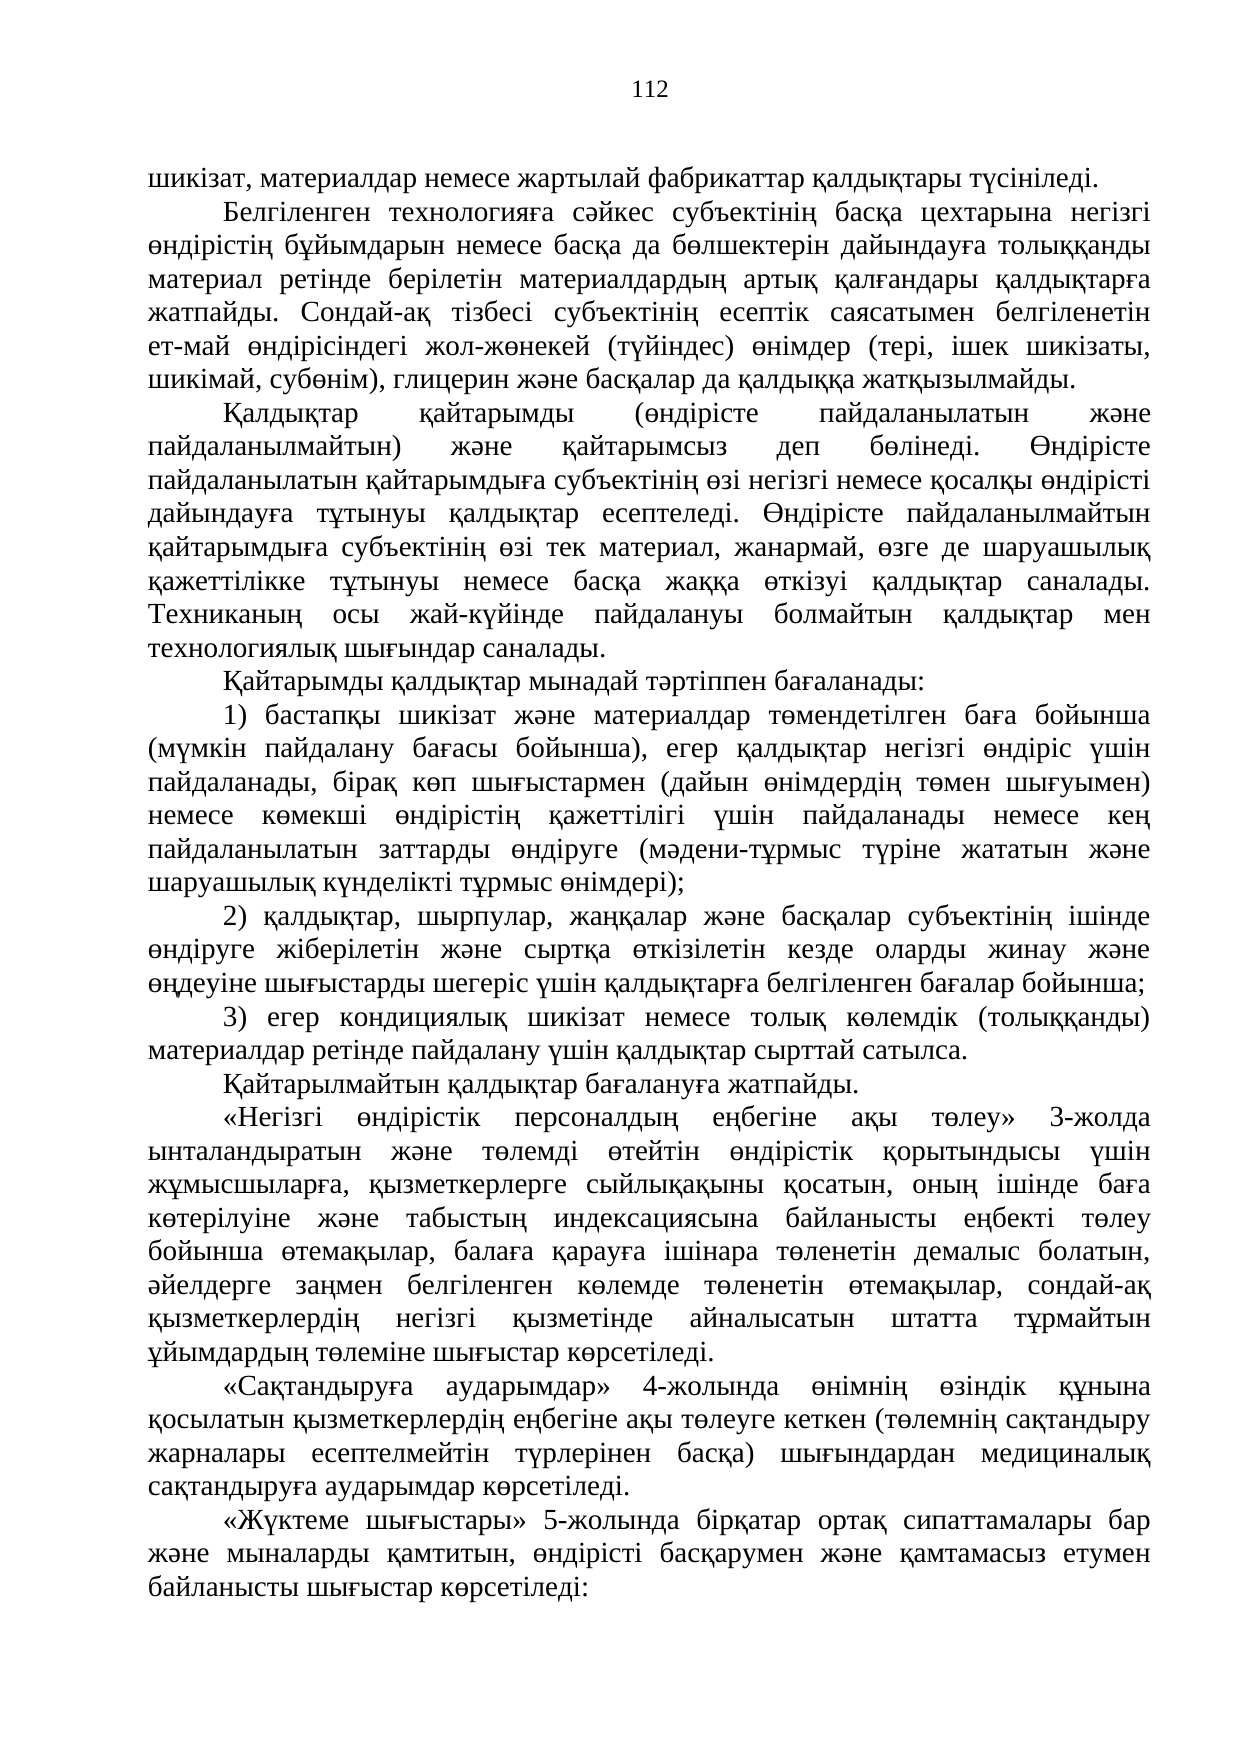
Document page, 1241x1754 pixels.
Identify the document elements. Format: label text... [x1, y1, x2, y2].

text 3) егер кондициялық шикізат немесе толық көлемдік (толыққанды) материалдар ретінде пайдалану үшін қалдықтар сырттай сатылса. [148, 999, 1152, 1066]
text 1) бастапқы шикізат және материалдар төмендетілген баға бойынша (мүмкін пайдалану бағасы бойынша), егер қалдықтар негізгі өндіріс үшін пайдаланады, бірақ көп шығыстармен (дайын өнімдердің төмен шығуымен) немесе көмекші өндірістің қажеттілігі үшін пайдаланады немесе кең пайдаланылатын заттарды өндіруге (мәдени-тұрмыс түріне жататын және шаруашылық күнделікті тұрмыс өнімдері); [148, 697, 1152, 898]
text «Сақтандыруға аударымдар» 4-жолында өнімнің өзіндік құнына қосылатын қызметкерлердің еңбегіне ақы төлеуге кеткен (төлемнің сақтандыру жарналары есептелмейтін түрлерінен басқа) шығындардан медициналық сақтандыруға аударымдар көрсетіледі. [148, 1368, 1152, 1502]
text Қайтарылмайтын қалдықтар бағалануға жатпайды. [148, 1066, 1152, 1099]
text «Негізгі өндірістік персоналдың еңбегіне ақы төлеу» 3-жолда ынталандыратын және төлемді өтейтін өндірістік қорытындысы үшін жұмысшыларға, қызметкерлерге сыйлықақыны қосатын, оның ішінде баға көтерілуіне және табыстың индексациясына байланысты еңбекті төлеу бойынша өтемақылар, балаға қарауға ішінара төленетін демалыс болатын, әйелдерге заңмен белгіленген көлемде төленетін өтемақылар, сондай-ақ қызметкерлердің негізгі қызметінде айналысатын штатта тұрмайтын ұйымдардың төлеміне шығыстар көрсетіледі. [148, 1099, 1152, 1368]
text Қалдықтар қайтарымды (өндірісте пайдаланылатын және пайдаланылмайтын) және қайтарымсыз деп бөлінеді. Өндірісте пайдаланылатын қайтарымдыға субъектінің өзі негізгі немесе қосалқы өндірісті дайындауға тұтынуы қалдықтар есептеледі. Өндірісте пайдаланылмайтын қайтарымдыға субъектінің өзі тек материал, жанармай, өзге де шаруашылық қажеттілікке тұтынуы немесе басқа жаққа өткізуі қалдықтар саналады. Техниканың осы жай-күйінде пайдалануы болмайтын қалдықтар мен технологиялық шығындар саналады. [148, 395, 1152, 663]
text Қайтарымды қалдықтар мынадай тәртіппен бағаланады: [148, 663, 1152, 697]
text Белгіленген технологияға сәйкес субъектінің басқа цехтарына негізгі өндірістің бұйымдарын немесе басқа да бөлшектерін дайындауға толыққанды материал ретінде берілетін материалдардың артық қалғандары қалдықтарға жатпайды. Сондай-ақ тізбесі субъектінің есептік саясатымен белгіленетін ет-май өндірісіндегі жол-жөнекей (түйіндес) өнімдер (тері, ішек шикізаты, шикімай, субөнім), глицерин және басқалар да қалдыққа жатқызылмайды. [148, 194, 1152, 395]
text 2) қалдықтар, шырпулар, жаңқалар және басқалар субъектінің ішінде өндіруге жіберілетін және сыртқа өткізілетін кезде оларды жинау және өңдеуіне шығыстарды шегеріс үшін қалдықтарға белгіленген бағалар бойынша; [148, 898, 1152, 999]
text «Жүктеме шығыстары» 5-жолында бірқатар ортақ сипаттамалары бар және мыналарды қамтитын, өндірісті басқарумен және қамтамасыз етумен байланысты шығыстар көрсетіледі: [148, 1502, 1152, 1602]
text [148, 160, 1152, 194]
